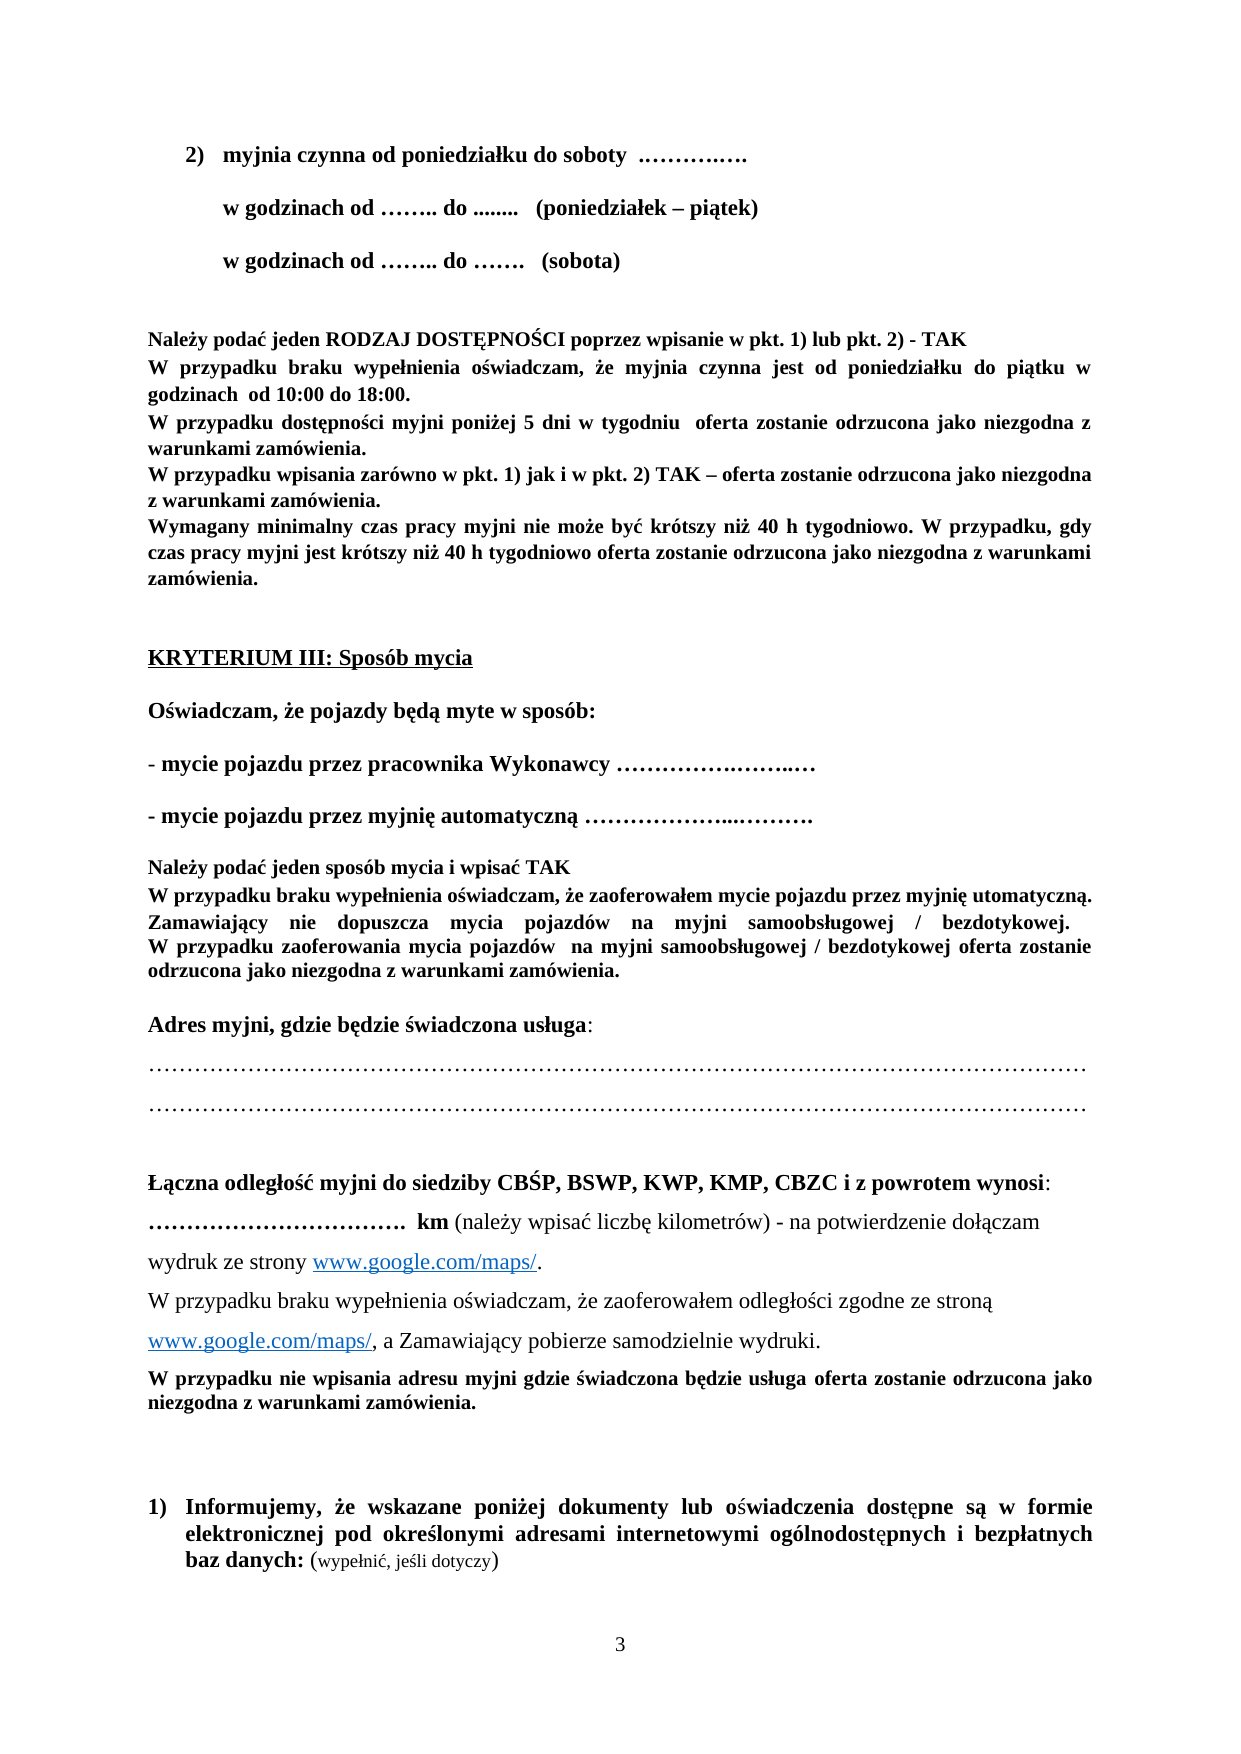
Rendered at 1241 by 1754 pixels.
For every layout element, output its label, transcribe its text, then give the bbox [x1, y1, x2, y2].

text W przypadku wpisania zarówno w pkt. 1) jak i w pkt. 2) TAK – oferta zostanie odrzucona jako niezgodna z warunkami zamówienia. [148, 462, 1093, 512]
text Wymagany minimalny czas pracy myjni nie może być krótszy niż 40 h tygodniowo. W przypadku, gdy czas pracy myjni jest krótszy niż 40 h tygodniowo oferta zostanie odrzucona jako niezgodna z warunkami zamówienia. [148, 514, 1093, 589]
text Adres myjni, gdzie będzie świadczona usługa: ………………………………………………………………………………………………………………………………………………………………………………………………………………………… [148, 1011, 1093, 1116]
list Informujemy, że wskazane poniżej dokumenty lub oświadczenia dostępne są w formie elektronicznej pod określonymi adresami internetowymi ogólnodostępnych i bezpłatnych baz danych: (wypełnić, jeśli dotyczy) [148, 1493, 1093, 1572]
text Zamawiający nie dopuszcza mycia pojazdów na myjni samoobsługowej / bezdotykowej. W przypadku zaoferowania mycia pojazdów na myjni samoobsługowej / bezdotykowej oferta zostanie odrzucona jako niezgodna z warunkami zamówienia. [148, 910, 1093, 982]
list - mycie pojazdu przez pracownika Wykonawcy …………….……..… [148, 749, 1093, 776]
text W przypadku braku wypełnienia oświadczam, że zaoferowałem odległości zgodne ze stroną www.google.com/maps/, a Zamawiający pobierze samodzielnie wydruki. [148, 1287, 1093, 1353]
text Oświadczam, że pojazdy będą myte w sposób: [148, 697, 1093, 723]
text W przypadku braku wypełnienia oświadczam, że zaoferowałem mycie pojazdu przez myjnię utomatyczną. [148, 883, 1093, 907]
text Należy podać jeden sposób mycia i wpisać TAK [148, 855, 1093, 879]
text W przypadku nie wpisania adresu myjni gdzie świadczona będzie usługa oferta zostanie odrzucona jako niezgodna z warunkami zamówienia. [148, 1366, 1093, 1414]
list w godzinach od …….. do ........ (poniedziałek – piątek) [223, 194, 1093, 220]
list myjnia czynna od poniedziałku do soboty .……….…. [185, 141, 1093, 168]
text Należy podać jeden RODZAJ DOSTĘPNOŚCI poprzez wpisanie w pkt. 1) lub pkt. 2) - TAK [148, 327, 1093, 351]
text - mycie pojazdu przez myjnię automatyczną ………………...………. [148, 802, 1093, 829]
text W przypadku braku wypełnienia oświadczam, że myjnia czynna jest od poniedziałku do piątku w godzinach od 10:00 do 18:00. [148, 355, 1093, 406]
list w godzinach od …….. do ……. (sobota) [223, 247, 1093, 273]
text W przypadku dostępności myjni poniżej 5 dni w tygodniu oferta zostanie odrzucona jako niezgodna z warunkami zamówienia. [148, 410, 1093, 460]
text KRYTERIUM III: Sposób mycia [148, 644, 1093, 671]
text Łączna odległość myjni do siedziby CBŚP, BSWP, KWP, KMP, CBZC i z powrotem wynosi: ……………………………. km (należy wpisać liczbę kilometrów) - na potwierdzenie dołączam wydruk ze strony www.google.com/maps/. [148, 1169, 1093, 1274]
